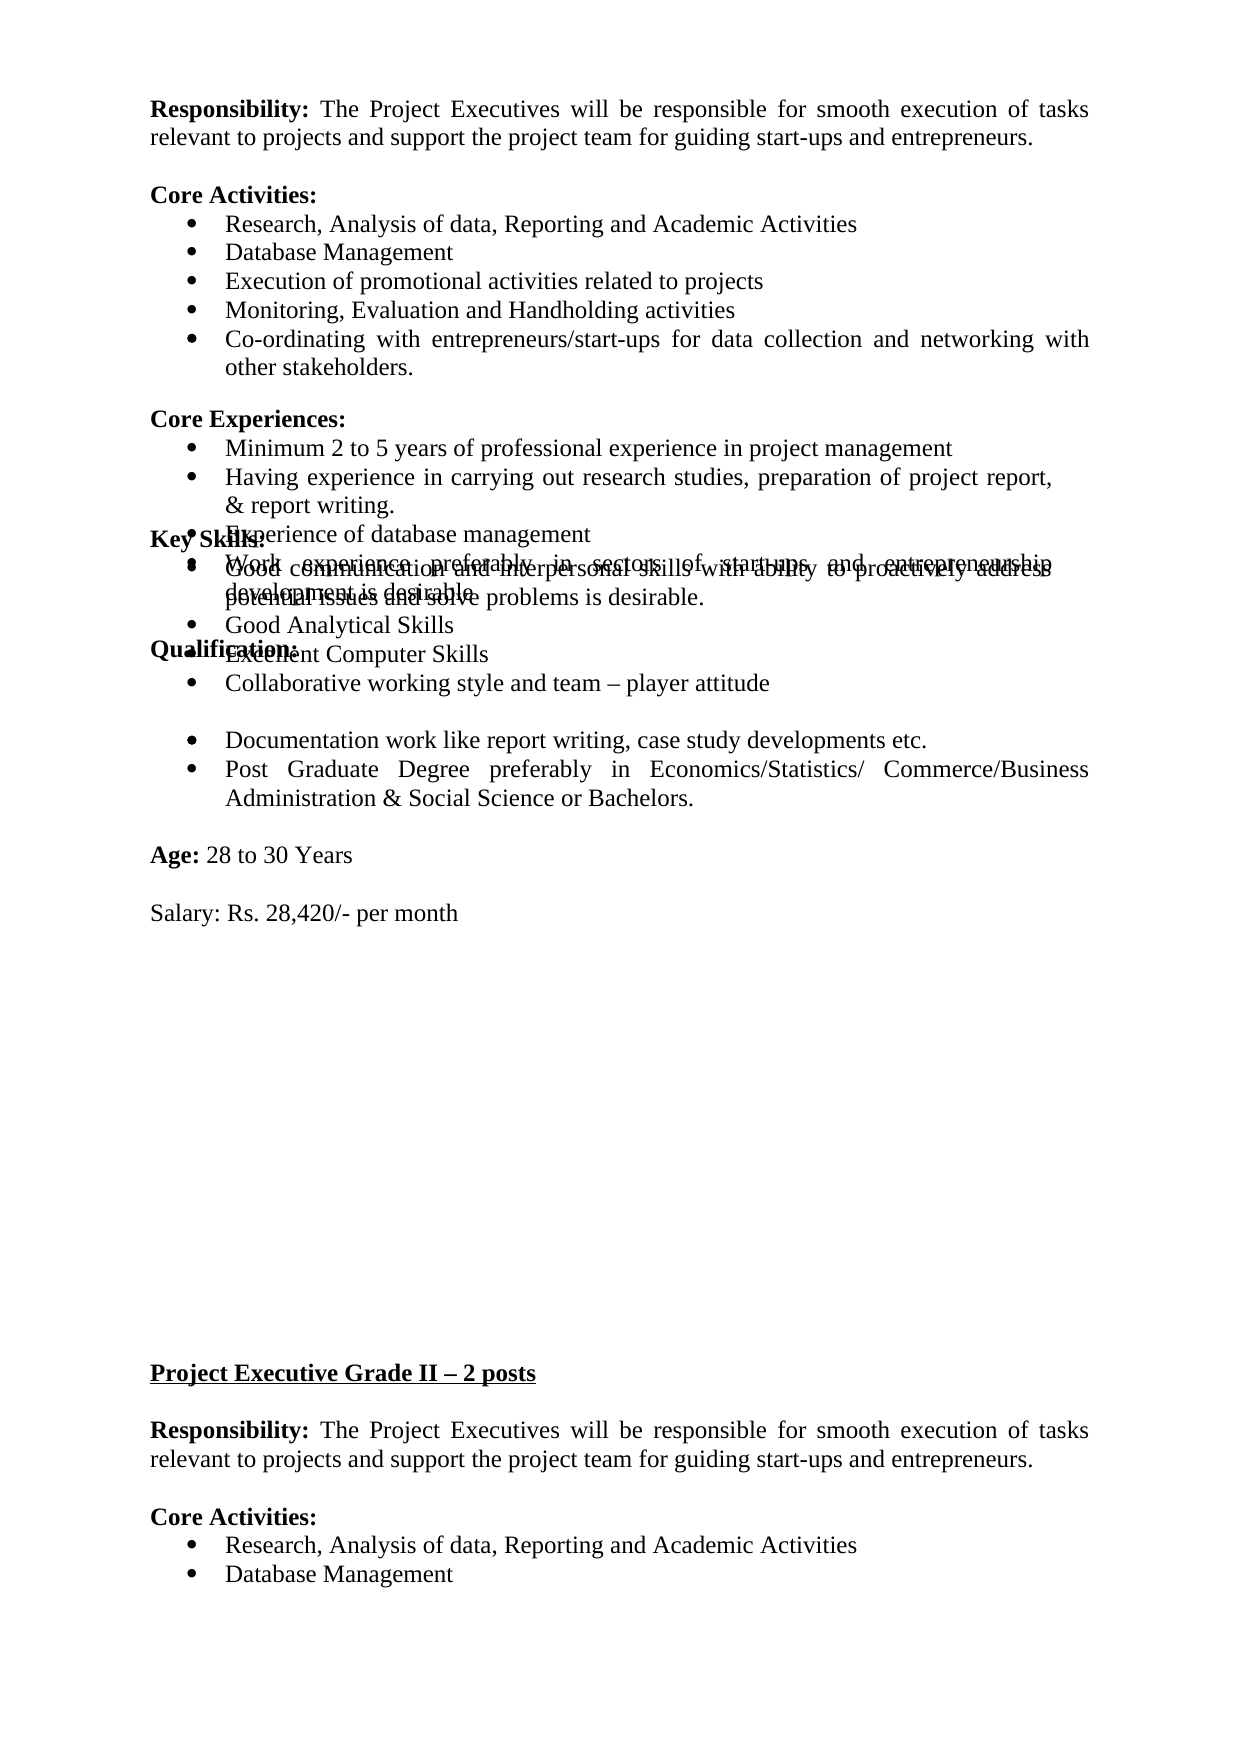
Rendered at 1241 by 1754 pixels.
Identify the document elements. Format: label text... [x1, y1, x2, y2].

text Responsibility: The Project Executives will be responsible for smooth execution of tasks relevant to projects and support the project team for guiding start-ups and entrepreneurs. [150, 1416, 1090, 1473]
text Core Activities: [150, 180, 1090, 209]
text Age: 28 to 30 Years [150, 841, 1090, 869]
text Project Executive Grade II – 2 posts [150, 1358, 1090, 1387]
list Database Management [187, 1559, 1090, 1588]
text Core Experiences: [150, 404, 1053, 433]
list Monitoring, Evaluation and Handholding activities [187, 295, 1090, 324]
list Excellent Computer Skills [187, 639, 1053, 668]
list Minimum 2 to 5 years of professional experience in project management [187, 433, 1053, 462]
text Qualification: [150, 634, 187, 663]
text Salary: Rs. 28,420/- per month [150, 898, 1090, 927]
text Responsibility: The Project Executives will be responsible for smooth execution of tasks relevant to projects and support the project team for guiding start-ups and entrepreneurs. [150, 94, 1090, 151]
list Database Management [187, 237, 1090, 266]
list Execution of promotional activities related to projects [187, 266, 1090, 295]
text Core Activities: [150, 1502, 1090, 1531]
list Good Analytical Skills [187, 611, 1053, 639]
list Research, Analysis of data, Reporting and Academic Activities [187, 1531, 1090, 1559]
list Good communication and interpersonal skills with ability to proactively address potential issues and solve problems is desirable. [187, 553, 1053, 611]
list Documentation work like report writing, case study developments etc. [187, 381, 1090, 754]
list Having experience in carrying out research studies, preparation of project report, & report writing. [187, 462, 1053, 519]
list Co-ordinating with entrepreneurs/start-ups for data collection and networking with other stakeholders. [187, 324, 1090, 381]
text Key Skills: [150, 524, 1053, 553]
list Post Graduate Degree preferably in Economics/Statistics/ Commerce/Business Administration & Social Science or Bachelors. [187, 754, 1090, 812]
list Research, Analysis of data, Reporting and Academic Activities [187, 209, 1090, 237]
list Collaborative working style and team – player attitude [187, 668, 1053, 697]
